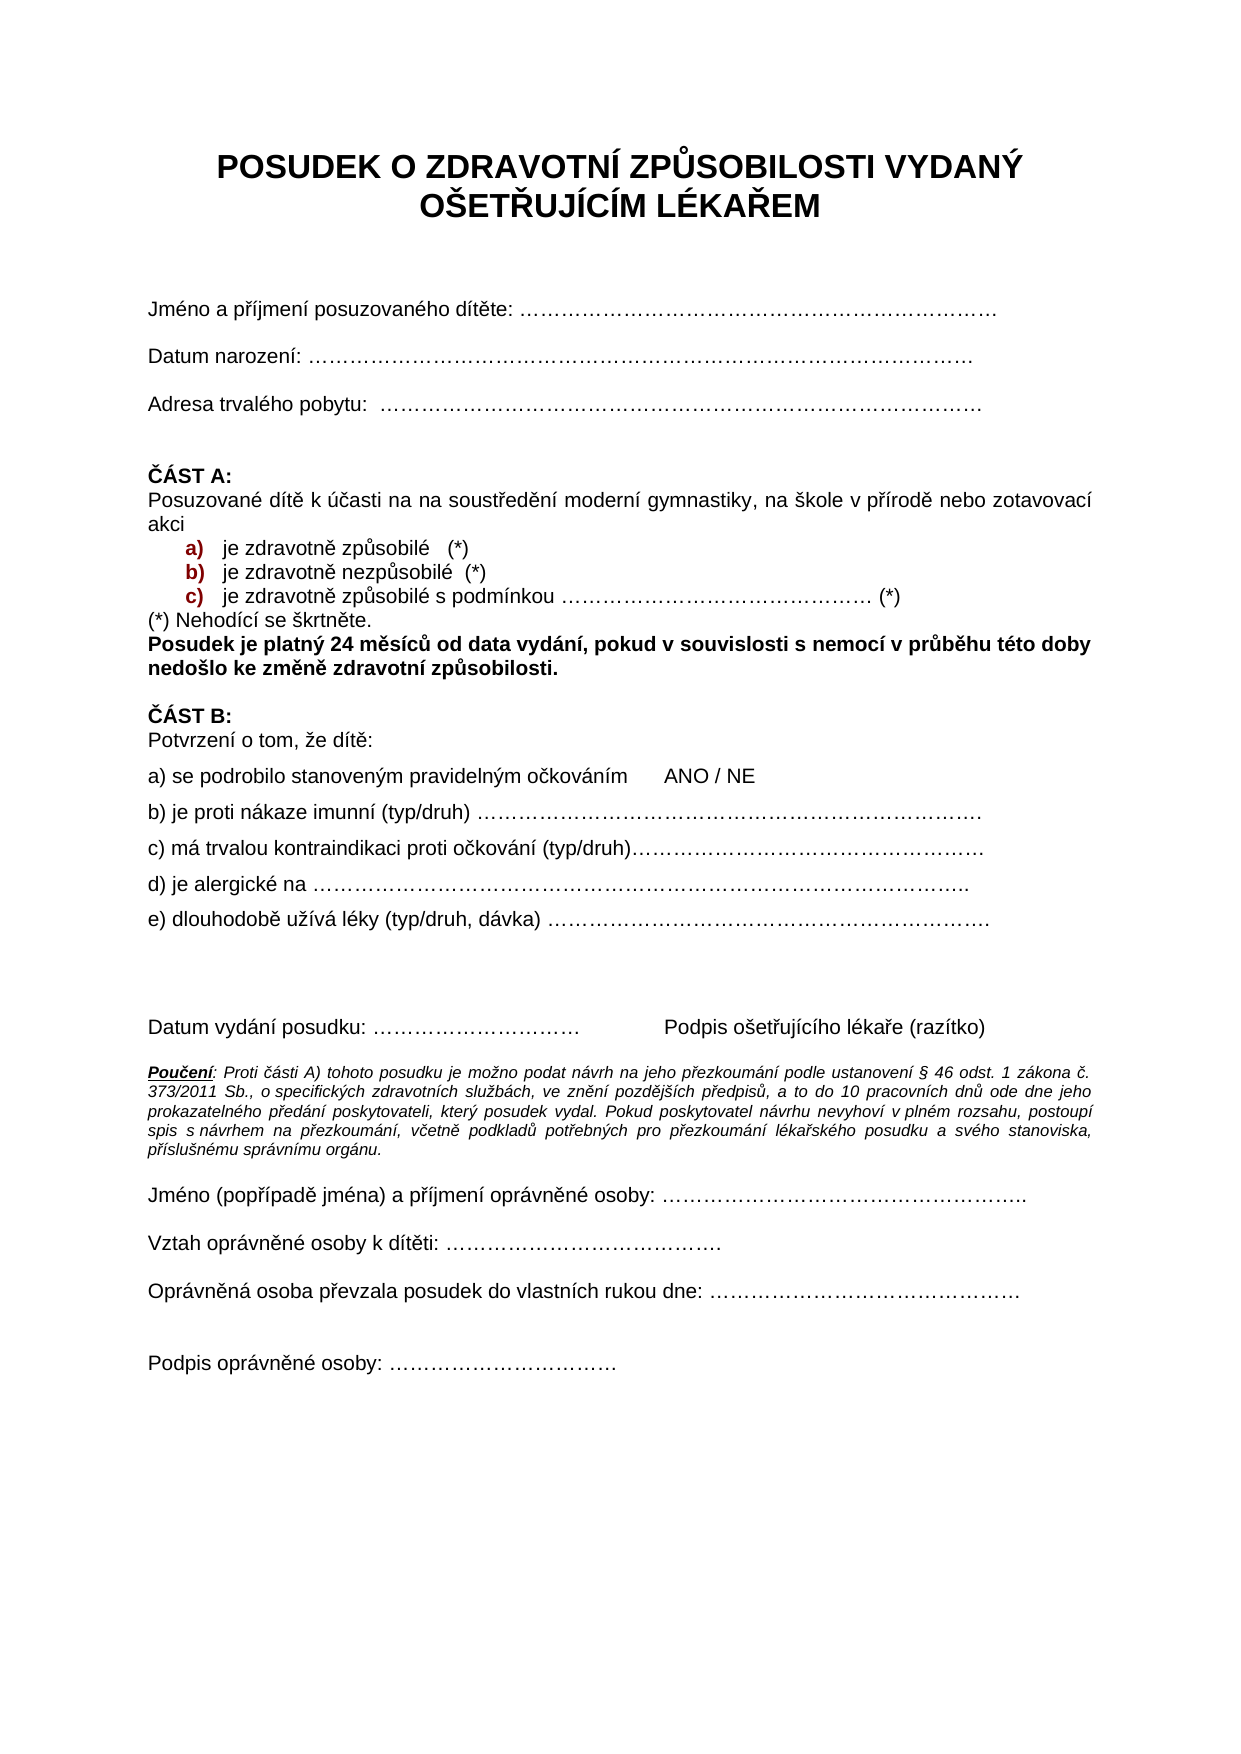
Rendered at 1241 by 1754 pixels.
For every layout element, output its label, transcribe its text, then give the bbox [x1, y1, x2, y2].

text Oprávněná osoba převzala posudek do vlastních rukou dne: ……………………………………… [148, 1279, 1093, 1303]
text c) má trvalou kontraindikaci proti očkování (typ/druh)…………………………………………… [148, 835, 1093, 859]
text Podpis oprávněné osoby: …………………………… [148, 1351, 1093, 1374]
text b) je proti nákaze imunní (typ/druh) ………………………………………………………………. [148, 799, 1093, 823]
text e) dlouhodobě užívá léky (typ/druh, dávka) ………………………………………………………. [148, 907, 1093, 931]
list je zdravotně způsobilé s podmínkou ……………………………………… (*) [185, 584, 1093, 608]
text a) se podrobilo stanoveným pravidelným očkováním ANO / NE [148, 763, 1093, 787]
list je zdravotně způsobilé (*) [185, 536, 1093, 560]
text Posuzované dítě k účasti na na soustředění moderní gymnastiky, na škole v přírodě nebo zotavovací akci [148, 488, 1093, 536]
text Jméno (popřípadě jména) a příjmení oprávněné osoby: …………………………………………….. [148, 1183, 1093, 1207]
text Vztah oprávněné osoby k dítěti: …………………………………. [148, 1231, 1093, 1255]
text d) je alergické na ………………………………………………………………………………….. [148, 871, 1093, 895]
text Posudek je platný 24 měsíců od data vydání, pokud v souvislosti s nemocí v průběhu této doby nedošlo ke změně zdravotní způsobilosti. [148, 632, 1093, 680]
text Potvrzení o tom, že dítě: [148, 728, 1093, 752]
text Datum vydání posudku: ………………………… Podpis ošetřujícího lékaře (razítko) [148, 1015, 1093, 1039]
text Datum narození: …………………………………………………………………………………… [148, 344, 1093, 368]
text Adresa trvalého pobytu: …………………………………………………………………………… [148, 392, 1093, 416]
text ČÁST A: [148, 464, 1093, 488]
list je zdravotně nezpůsobilé (*) [185, 560, 1093, 584]
text POSUDEK O ZDRAVOTNÍ ZPŮSOBILOSTI VYDANÝ OŠETŘUJÍCÍM LÉKAŘEM [148, 148, 1093, 224]
text Jméno a příjmení posuzovaného dítěte: …………………………………………………………… [148, 296, 1093, 320]
text (*) Nehodící se škrtněte. [148, 608, 1093, 632]
text ČÁST B: [148, 704, 1093, 728]
text Poučení: Proti části A) tohoto posudku je možno podat návrh na jeho přezkoumání podle ustanovení § 46 odst. 1 zákona č. 373/2011 Sb., o specifických zdravotních službách, ve znění pozdějších předpisů, a to do 10 pracovních dnů ode dne jeho prokazatelného předání poskytovateli, který posudek vydal. Pokud poskytovatel návrhu nevyhoví v plném rozsahu, postoupí spis s návrhem na přezkoumání, včetně podkladů potřebných pro přezkoumání lékařského posudku a svého stanoviska, příslušnému správnímu orgánu. [148, 1063, 1093, 1159]
